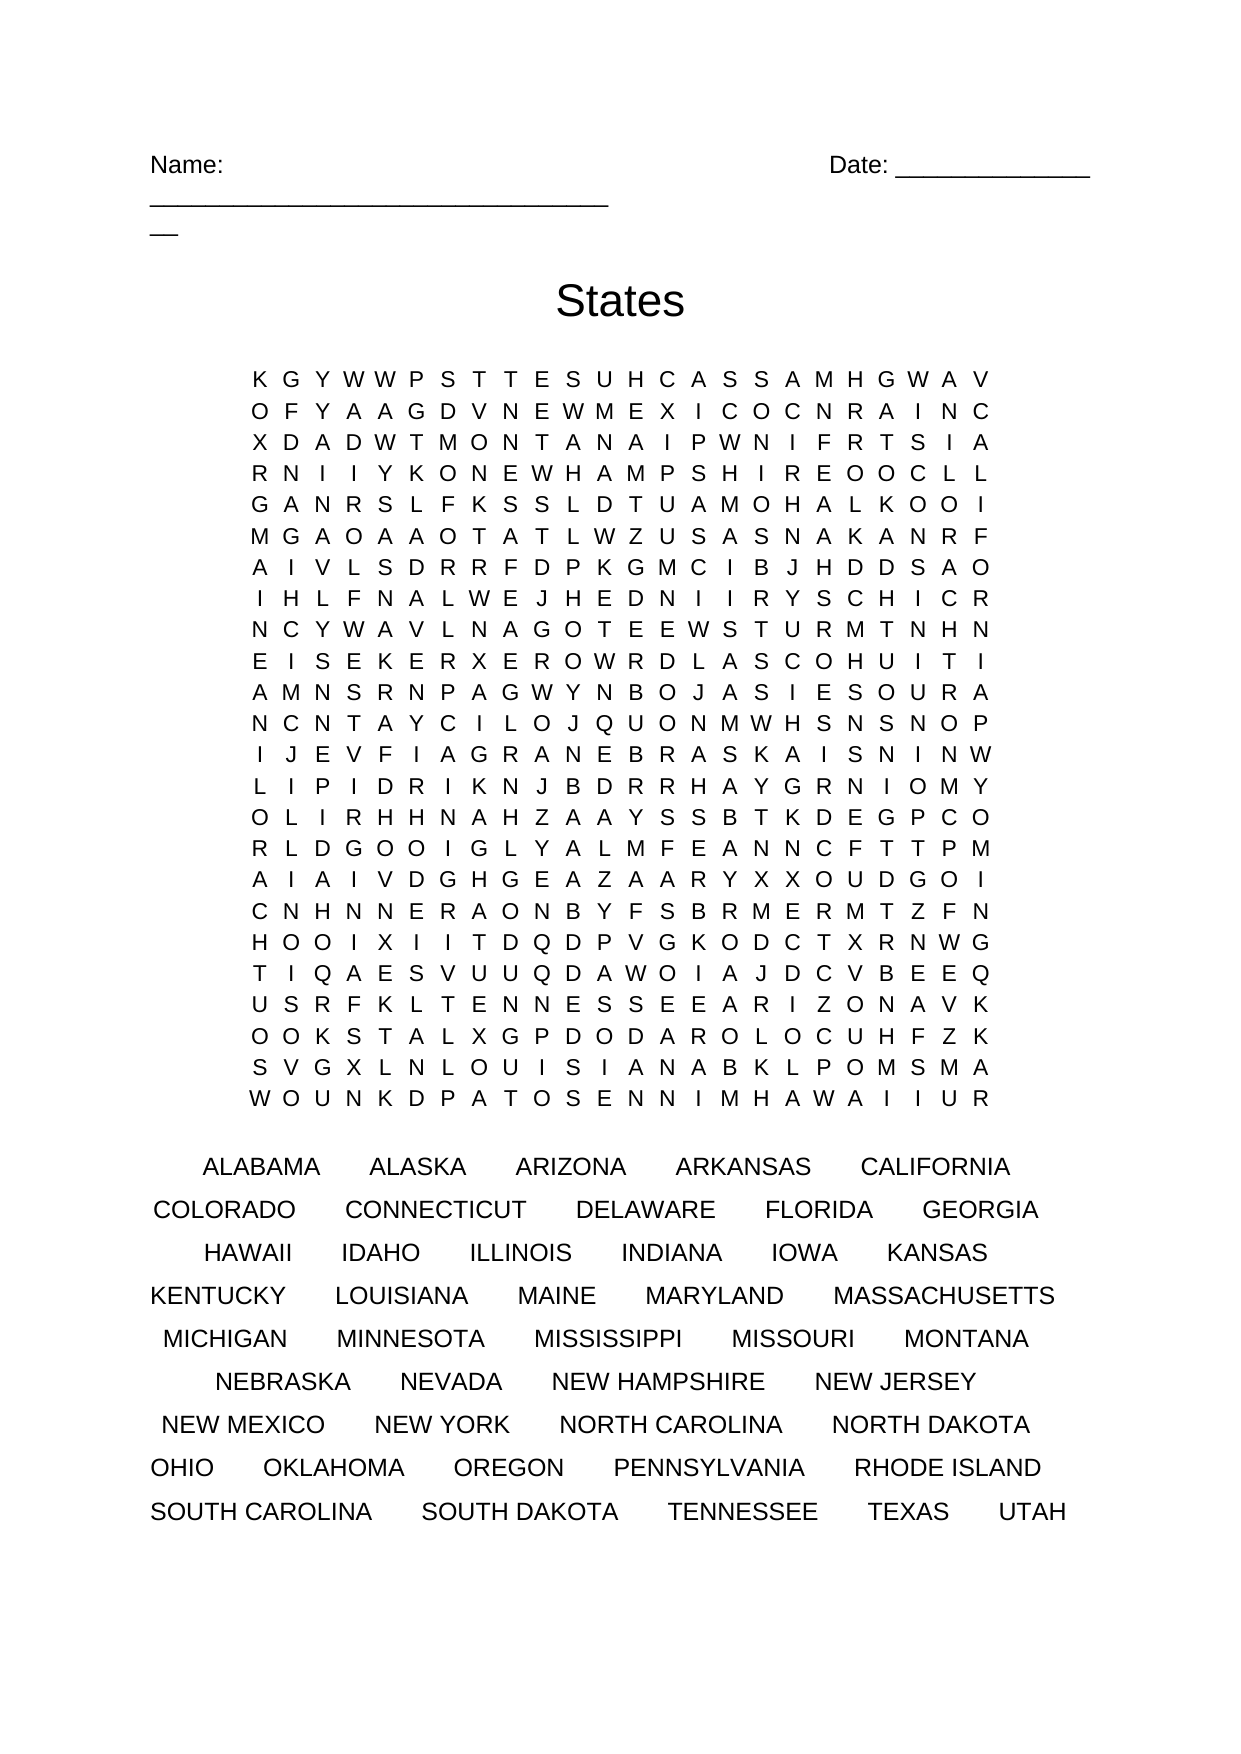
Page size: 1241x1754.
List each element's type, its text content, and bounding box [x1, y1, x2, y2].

table_cell I [871, 770, 902, 801]
table_cell Z [934, 1020, 965, 1051]
table_cell H [558, 458, 589, 489]
table_cell A [338, 395, 369, 426]
table_cell M [840, 895, 871, 926]
table_cell R [651, 770, 683, 801]
table_cell W [526, 458, 557, 489]
table_cell I [683, 583, 714, 614]
table_cell G [526, 614, 557, 645]
table_cell A [714, 520, 745, 551]
table_cell I [902, 395, 933, 426]
table_cell N [275, 895, 307, 926]
table_cell S [495, 489, 526, 520]
table_cell T [871, 426, 902, 458]
table_cell R [840, 426, 871, 458]
table_cell A [244, 676, 275, 708]
table_cell P [526, 1020, 557, 1051]
table_cell D [589, 489, 620, 520]
table_cell P [432, 1083, 463, 1114]
table_cell B [745, 551, 777, 583]
table_cell V [275, 1051, 307, 1083]
table_cell I [808, 739, 839, 770]
table_cell H [777, 708, 808, 739]
table_cell U [244, 989, 275, 1020]
table_cell M [620, 458, 651, 489]
table_cell S [902, 426, 933, 458]
table_cell I [965, 489, 996, 520]
table_cell O [464, 1051, 495, 1083]
table_cell E [589, 583, 620, 614]
table_cell W [589, 645, 620, 676]
table_cell R [683, 1020, 714, 1051]
table_cell I [244, 739, 275, 770]
table_cell D [526, 551, 557, 583]
table_cell A [244, 864, 275, 895]
table_cell E [808, 458, 839, 489]
table_cell S [244, 1051, 275, 1083]
table_cell C [808, 1020, 839, 1051]
table_cell H [934, 614, 965, 645]
table_cell W [464, 583, 495, 614]
table_cell L [401, 989, 432, 1020]
table_cell Y [369, 458, 401, 489]
table_cell R [369, 676, 401, 708]
table_cell H [840, 645, 871, 676]
table_cell H [683, 770, 714, 801]
table_cell N [307, 489, 338, 520]
table_cell E [651, 614, 683, 645]
table_cell X [651, 395, 683, 426]
table_cell Z [589, 864, 620, 895]
table_cell Z [620, 520, 651, 551]
table_cell V [307, 551, 338, 583]
table_cell N [871, 989, 902, 1020]
table_cell D [558, 1020, 589, 1051]
table_cell M [871, 1051, 902, 1083]
table_cell K [589, 551, 620, 583]
table_cell F [620, 895, 651, 926]
table_cell N [307, 708, 338, 739]
table_cell I [934, 426, 965, 458]
table_cell U [620, 708, 651, 739]
table_cell W [620, 958, 651, 989]
table_cell I [777, 676, 808, 708]
table_cell W [745, 708, 777, 739]
table_cell B [871, 958, 902, 989]
table_cell I [965, 864, 996, 895]
table_cell T [871, 833, 902, 864]
table_cell V [464, 395, 495, 426]
table_cell F [808, 426, 839, 458]
table_cell W [934, 926, 965, 958]
table_cell A [965, 1051, 996, 1083]
table_cell J [745, 958, 777, 989]
table_cell F [432, 489, 463, 520]
table_cell D [808, 801, 839, 833]
table_cell G [871, 801, 902, 833]
table_cell G [777, 770, 808, 801]
table_cell T [871, 614, 902, 645]
table_cell G [495, 1020, 526, 1051]
table_cell R [934, 676, 965, 708]
table_cell U [307, 1083, 338, 1114]
table_cell U [777, 614, 808, 645]
table_cell G [464, 833, 495, 864]
table_cell A [620, 1051, 651, 1083]
table_cell S [338, 1020, 369, 1051]
table_cell N [683, 708, 714, 739]
table_header S [432, 364, 463, 395]
table_cell T [902, 833, 933, 864]
table_cell I [526, 1051, 557, 1083]
table_cell I [338, 926, 369, 958]
table_cell O [808, 645, 839, 676]
table_cell R [871, 926, 902, 958]
table_cell E [683, 833, 714, 864]
table_cell G [495, 676, 526, 708]
table_cell L [275, 801, 307, 833]
table_header V [965, 364, 996, 395]
table_cell U [495, 958, 526, 989]
table_cell A [777, 1083, 808, 1114]
table_cell N [432, 801, 463, 833]
table_cell A [683, 739, 714, 770]
table_cell D [558, 926, 589, 958]
table_cell E [589, 739, 620, 770]
table_cell A [558, 426, 589, 458]
table_cell N [338, 895, 369, 926]
table_cell A [307, 520, 338, 551]
table_cell L [745, 1020, 777, 1051]
table_cell E [620, 395, 651, 426]
table_cell C [934, 583, 965, 614]
table_cell A [714, 958, 745, 989]
table_cell E [651, 989, 683, 1020]
table_cell D [401, 1083, 432, 1114]
table_cell I [275, 770, 307, 801]
table_cell N [745, 833, 777, 864]
table_cell F [275, 395, 307, 426]
table_cell W [369, 426, 401, 458]
table_cell I [777, 989, 808, 1020]
table_cell X [464, 1020, 495, 1051]
table_cell O [495, 895, 526, 926]
table_cell N [934, 739, 965, 770]
table_cell J [526, 770, 557, 801]
table_cell N [558, 739, 589, 770]
table_cell A [714, 833, 745, 864]
table_cell A [840, 1083, 871, 1114]
table_cell I [432, 926, 463, 958]
table_cell F [369, 739, 401, 770]
table_cell X [464, 645, 495, 676]
table_cell A [651, 864, 683, 895]
table_cell B [620, 739, 651, 770]
table_cell A [589, 958, 620, 989]
table_cell C [683, 551, 714, 583]
table_cell R [777, 458, 808, 489]
table_cell O [275, 1083, 307, 1114]
table_cell N [651, 1083, 683, 1114]
table_cell G [620, 551, 651, 583]
table_cell L [307, 583, 338, 614]
table_cell K [871, 489, 902, 520]
table_cell V [934, 989, 965, 1020]
table_cell D [432, 395, 463, 426]
table_cell W [683, 614, 714, 645]
table_cell D [307, 833, 338, 864]
table_cell A [589, 801, 620, 833]
table_cell K [965, 1020, 996, 1051]
table_cell M [244, 520, 275, 551]
table_cell V [338, 739, 369, 770]
table_header P [401, 364, 432, 395]
table_cell S [338, 676, 369, 708]
table_cell D [401, 864, 432, 895]
table_cell M [934, 770, 965, 801]
table_cell O [902, 489, 933, 520]
table_cell S [714, 614, 745, 645]
table_cell R [934, 520, 965, 551]
table_cell H [401, 801, 432, 833]
table_cell E [369, 958, 401, 989]
table_header W [338, 364, 369, 395]
table_cell T [871, 895, 902, 926]
table_cell O [871, 458, 902, 489]
table_cell R [683, 864, 714, 895]
table_cell Y [307, 395, 338, 426]
table_cell G [902, 864, 933, 895]
table_cell N [526, 895, 557, 926]
table_cell C [777, 395, 808, 426]
table_cell E [589, 1083, 620, 1114]
table_cell L [558, 489, 589, 520]
table_cell D [620, 583, 651, 614]
table_cell S [745, 676, 777, 708]
table_cell O [840, 1051, 871, 1083]
table_cell Q [307, 958, 338, 989]
table_cell L [244, 770, 275, 801]
table_header H [840, 364, 871, 395]
table_cell D [275, 426, 307, 458]
table_cell T [589, 614, 620, 645]
table_cell L [432, 1051, 463, 1083]
table_cell A [965, 426, 996, 458]
table_cell K [369, 1083, 401, 1114]
table_cell S [307, 645, 338, 676]
table_cell K [369, 645, 401, 676]
table_cell I [275, 864, 307, 895]
table_cell E [495, 645, 526, 676]
table_cell T [526, 426, 557, 458]
table_cell A [369, 395, 401, 426]
table_cell E [401, 895, 432, 926]
table_cell A [777, 739, 808, 770]
table_cell A [808, 520, 839, 551]
table_cell N [965, 895, 996, 926]
table_cell L [432, 1020, 463, 1051]
table_cell N [401, 676, 432, 708]
table_cell G [338, 833, 369, 864]
table_cell I [683, 1083, 714, 1114]
table_cell S [589, 989, 620, 1020]
table_cell D [589, 770, 620, 801]
table_cell N [464, 458, 495, 489]
table_cell D [620, 1020, 651, 1051]
table_cell V [369, 864, 401, 895]
table_cell R [808, 895, 839, 926]
table_cell J [275, 739, 307, 770]
table_cell H [369, 801, 401, 833]
table_cell F [902, 1020, 933, 1051]
table_cell P [432, 676, 463, 708]
table_cell D [558, 958, 589, 989]
table_cell T [526, 520, 557, 551]
table_cell R [965, 1083, 996, 1114]
table_cell N [902, 520, 933, 551]
table_cell F [338, 583, 369, 614]
table_cell O [244, 1020, 275, 1051]
table_cell U [840, 1020, 871, 1051]
table_cell I [714, 583, 745, 614]
table_cell I [871, 1083, 902, 1114]
table_cell O [745, 395, 777, 426]
table_cell I [275, 958, 307, 989]
table_cell A [902, 989, 933, 1020]
table_cell I [965, 645, 996, 676]
table_cell A [871, 520, 902, 551]
table_header C [651, 364, 683, 395]
table_cell A [558, 864, 589, 895]
table_cell L [275, 833, 307, 864]
table_cell O [464, 426, 495, 458]
table_cell W [526, 676, 557, 708]
table_header T [495, 364, 526, 395]
table_cell C [808, 833, 839, 864]
table_cell S [745, 520, 777, 551]
table_cell I [902, 739, 933, 770]
table_cell F [338, 989, 369, 1020]
table_cell O [589, 1020, 620, 1051]
table_cell I [275, 551, 307, 583]
table_cell S [714, 739, 745, 770]
table_cell A [495, 520, 526, 551]
table_cell R [714, 895, 745, 926]
table_cell Y [526, 833, 557, 864]
table_cell C [934, 801, 965, 833]
table_cell K [965, 989, 996, 1020]
table_cell T [808, 926, 839, 958]
table_cell I [432, 770, 463, 801]
table_cell J [526, 583, 557, 614]
table_cell N [495, 395, 526, 426]
table_cell L [589, 833, 620, 864]
table_cell X [745, 864, 777, 895]
table_cell C [777, 645, 808, 676]
table_cell Q [965, 958, 996, 989]
table_cell Z [902, 895, 933, 926]
table_cell S [683, 458, 714, 489]
table_cell L [683, 645, 714, 676]
table_cell R [840, 395, 871, 426]
table_cell K [745, 1051, 777, 1083]
table_cell N [526, 989, 557, 1020]
table_cell N [840, 708, 871, 739]
table_cell H [307, 895, 338, 926]
table_cell G [401, 395, 432, 426]
table_cell A [307, 426, 338, 458]
table_cell R [808, 770, 839, 801]
table_cell C [432, 708, 463, 739]
table_cell O [902, 770, 933, 801]
table_cell H [558, 583, 589, 614]
table_cell H [464, 864, 495, 895]
table_cell L [777, 1051, 808, 1083]
table_cell T [369, 1020, 401, 1051]
table_cell L [338, 551, 369, 583]
table_cell Y [620, 801, 651, 833]
table_cell K [777, 801, 808, 833]
table_cell I [401, 926, 432, 958]
table_cell I [432, 833, 463, 864]
table_cell E [464, 989, 495, 1020]
table_cell O [934, 864, 965, 895]
table_cell B [620, 676, 651, 708]
table_cell S [558, 1083, 589, 1114]
table_cell N [620, 1083, 651, 1114]
table_cell N [589, 426, 620, 458]
table_cell D [871, 551, 902, 583]
table_header M [808, 364, 839, 395]
table_cell N [464, 614, 495, 645]
table_cell A [620, 426, 651, 458]
table_cell C [714, 395, 745, 426]
table_cell J [683, 676, 714, 708]
table_cell A [464, 895, 495, 926]
table_cell E [401, 645, 432, 676]
table_cell X [777, 864, 808, 895]
table_cell W [589, 520, 620, 551]
table_cell H [745, 1083, 777, 1114]
table_cell U [495, 1051, 526, 1083]
table_cell O [307, 926, 338, 958]
table_cell L [934, 458, 965, 489]
table_cell L [401, 489, 432, 520]
table_cell E [307, 739, 338, 770]
table_cell D [369, 770, 401, 801]
table_cell A [683, 1051, 714, 1083]
table_cell O [777, 1020, 808, 1051]
table_header T [464, 364, 495, 395]
table_cell T [745, 801, 777, 833]
table_cell I [683, 395, 714, 426]
table_cell Y [714, 864, 745, 895]
table_cell O [651, 676, 683, 708]
table_cell E [526, 395, 557, 426]
table_cell C [777, 926, 808, 958]
table_cell W [808, 1083, 839, 1114]
table_cell L [432, 614, 463, 645]
table_cell A [620, 864, 651, 895]
table_cell R [620, 645, 651, 676]
table_cell T [401, 426, 432, 458]
table_cell U [902, 676, 933, 708]
table_cell O [244, 395, 275, 426]
table_cell W [244, 1083, 275, 1114]
table_cell A [307, 864, 338, 895]
table_cell N [651, 583, 683, 614]
table_cell G [275, 520, 307, 551]
table_cell R [338, 489, 369, 520]
table_cell C [965, 395, 996, 426]
table_cell O [840, 989, 871, 1020]
table_cell E [495, 583, 526, 614]
table_cell D [777, 958, 808, 989]
table_cell E [338, 645, 369, 676]
table_cell M [714, 489, 745, 520]
table_cell R [526, 645, 557, 676]
table_cell S [808, 583, 839, 614]
table_cell Y [745, 770, 777, 801]
table_cell S [651, 895, 683, 926]
table_header Y [307, 364, 338, 395]
table_cell O [369, 833, 401, 864]
table_cell S [840, 739, 871, 770]
table_cell O [401, 833, 432, 864]
table_cell I [338, 458, 369, 489]
table_cell N [307, 676, 338, 708]
table_cell B [558, 895, 589, 926]
table_header W [902, 364, 933, 395]
table_cell G [244, 489, 275, 520]
table_cell R [745, 583, 777, 614]
table_cell E [620, 614, 651, 645]
table_cell N [808, 395, 839, 426]
table_cell L [369, 1051, 401, 1083]
table_cell A [244, 551, 275, 583]
table_cell M [275, 676, 307, 708]
table_cell Y [965, 770, 996, 801]
table_header A [683, 364, 714, 395]
table_cell X [244, 426, 275, 458]
table_cell S [558, 1051, 589, 1083]
table_cell I [777, 426, 808, 458]
table_cell Q [526, 958, 557, 989]
table_cell N [871, 739, 902, 770]
table_cell F [840, 833, 871, 864]
table_cell D [871, 864, 902, 895]
table_cell G [307, 1051, 338, 1083]
table_cell U [871, 645, 902, 676]
table_header W [369, 364, 401, 395]
table_cell F [495, 551, 526, 583]
table_cell V [840, 958, 871, 989]
table_cell D [401, 551, 432, 583]
table_cell N [902, 614, 933, 645]
table_cell R [432, 551, 463, 583]
table_cell R [432, 645, 463, 676]
table_cell O [432, 520, 463, 551]
table_cell N [965, 614, 996, 645]
table_cell A [965, 676, 996, 708]
table_cell N [244, 708, 275, 739]
table_cell O [965, 551, 996, 583]
table_cell N [902, 926, 933, 958]
table_cell M [589, 395, 620, 426]
table_cell I [902, 1083, 933, 1114]
table_cell F [965, 520, 996, 551]
table_cell J [558, 708, 589, 739]
table_cell K [464, 489, 495, 520]
table_cell F [934, 895, 965, 926]
table_cell R [338, 801, 369, 833]
table_cell O [745, 489, 777, 520]
table_cell S [651, 801, 683, 833]
table_cell T [464, 520, 495, 551]
table_cell N [934, 395, 965, 426]
table_cell S [683, 520, 714, 551]
table_cell N [745, 426, 777, 458]
table_cell O [558, 645, 589, 676]
table_cell Q [589, 708, 620, 739]
table_cell A [464, 1083, 495, 1114]
table_cell K [745, 739, 777, 770]
table_cell T [934, 645, 965, 676]
table_cell S [745, 645, 777, 676]
table_cell R [745, 989, 777, 1020]
table_cell I [307, 458, 338, 489]
table_cell N [275, 458, 307, 489]
table_cell Y [777, 583, 808, 614]
table_header S [745, 364, 777, 395]
table_cell A [934, 551, 965, 583]
table_header Name: ___________________________________ [150, 150, 620, 274]
table_cell K [683, 926, 714, 958]
table_cell O [558, 614, 589, 645]
table_header G [871, 364, 902, 395]
table_cell N [777, 520, 808, 551]
table_cell T [495, 1083, 526, 1114]
table_cell A [464, 801, 495, 833]
table_cell E [244, 645, 275, 676]
table_cell E [558, 989, 589, 1020]
table_cell L [495, 708, 526, 739]
table_cell I [338, 864, 369, 895]
table_cell I [589, 1051, 620, 1083]
table_header E [526, 364, 557, 395]
table_cell W [965, 739, 996, 770]
table_cell V [401, 614, 432, 645]
table_cell P [902, 801, 933, 833]
table_cell U [651, 520, 683, 551]
table_cell S [902, 551, 933, 583]
table_cell O [651, 958, 683, 989]
table_cell P [651, 458, 683, 489]
table_cell O [338, 520, 369, 551]
table_cell M [840, 614, 871, 645]
table_cell S [620, 989, 651, 1020]
table_cell N [651, 1051, 683, 1083]
table_cell N [369, 583, 401, 614]
table_cell D [840, 551, 871, 583]
table_header U [589, 364, 620, 395]
table_cell R [651, 739, 683, 770]
table_cell A [369, 708, 401, 739]
table_cell E [495, 458, 526, 489]
table_cell R [808, 614, 839, 645]
table_cell N [369, 895, 401, 926]
table_cell O [275, 1020, 307, 1051]
table_cell L [840, 489, 871, 520]
table_cell N [495, 426, 526, 458]
table_cell T [464, 926, 495, 958]
table_cell R [965, 583, 996, 614]
table_cell A [808, 489, 839, 520]
table_cell N [495, 770, 526, 801]
table_cell P [808, 1051, 839, 1083]
table_cell U [464, 958, 495, 989]
table_cell P [307, 770, 338, 801]
table_cell A [432, 739, 463, 770]
table_cell O [432, 458, 463, 489]
table_cell C [840, 583, 871, 614]
table_cell N [495, 989, 526, 1020]
table_cell W [714, 426, 745, 458]
table_cell O [526, 708, 557, 739]
table_cell C [275, 614, 307, 645]
table_cell S [369, 489, 401, 520]
table_cell Y [589, 895, 620, 926]
table_cell S [683, 801, 714, 833]
table_cell I [714, 551, 745, 583]
table_cell A [401, 1020, 432, 1051]
table_cell K [307, 1020, 338, 1051]
table_cell E [808, 676, 839, 708]
table_cell H [871, 583, 902, 614]
table_cell W [558, 395, 589, 426]
table_cell L [558, 520, 589, 551]
table_cell A [369, 614, 401, 645]
table_cell E [840, 801, 871, 833]
table_cell C [902, 458, 933, 489]
table_cell D [745, 926, 777, 958]
table_cell G [464, 739, 495, 770]
table_cell H [495, 801, 526, 833]
table_cell O [275, 926, 307, 958]
table_cell M [965, 833, 996, 864]
table_cell R [432, 895, 463, 926]
table_cell I [275, 645, 307, 676]
table_cell A [558, 833, 589, 864]
table_cell H [808, 551, 839, 583]
table_cell D [338, 426, 369, 458]
table_cell O [244, 801, 275, 833]
table_cell P [965, 708, 996, 739]
table_cell S [369, 551, 401, 583]
table_cell Y [558, 676, 589, 708]
table_cell R [401, 770, 432, 801]
table_cell R [307, 989, 338, 1020]
table_cell H [275, 583, 307, 614]
table_header K [244, 364, 275, 395]
table_cell M [745, 895, 777, 926]
table_cell U [934, 1083, 965, 1114]
table_cell S [871, 708, 902, 739]
table_cell T [338, 708, 369, 739]
table_cell I [464, 708, 495, 739]
table_header A [777, 364, 808, 395]
table_cell J [777, 551, 808, 583]
table_cell R [495, 739, 526, 770]
table_cell Y [307, 614, 338, 645]
table_cell O [934, 708, 965, 739]
table_cell C [275, 708, 307, 739]
table_cell I [401, 739, 432, 770]
table_cell B [683, 895, 714, 926]
table_cell B [714, 1051, 745, 1083]
table_cell I [902, 645, 933, 676]
table_cell I [745, 458, 777, 489]
table_cell A [714, 770, 745, 801]
table_cell M [651, 551, 683, 583]
table_header H [620, 364, 651, 395]
table_header G [275, 364, 307, 395]
table_cell K [464, 770, 495, 801]
table_cell N [589, 676, 620, 708]
table_cell O [934, 489, 965, 520]
table_cell Z [526, 801, 557, 833]
table_cell K [401, 458, 432, 489]
table_cell H [777, 489, 808, 520]
table_cell Q [526, 926, 557, 958]
table_cell A [526, 739, 557, 770]
table_cell E [902, 958, 933, 989]
table_cell A [338, 958, 369, 989]
table_cell T [432, 989, 463, 1020]
table_cell N [902, 708, 933, 739]
table_cell N [244, 614, 275, 645]
table_cell P [558, 551, 589, 583]
table_cell I [244, 583, 275, 614]
table_cell R [244, 833, 275, 864]
table_cell V [620, 926, 651, 958]
table_cell Z [808, 989, 839, 1020]
table_cell S [808, 708, 839, 739]
table_cell P [589, 926, 620, 958]
table_cell H [714, 458, 745, 489]
table_cell G [965, 926, 996, 958]
table_cell S [401, 958, 432, 989]
table_cell S [840, 676, 871, 708]
table_cell P [934, 833, 965, 864]
table_cell M [620, 833, 651, 864]
table_cell C [244, 895, 275, 926]
table_cell P [683, 426, 714, 458]
table_cell O [651, 708, 683, 739]
table_cell X [338, 1051, 369, 1083]
table_cell L [432, 583, 463, 614]
table_cell A [401, 520, 432, 551]
table_cell X [840, 926, 871, 958]
table_cell O [526, 1083, 557, 1114]
table_cell O [965, 801, 996, 833]
table_cell D [651, 645, 683, 676]
table_cell O [808, 864, 839, 895]
table_cell A [369, 520, 401, 551]
table_cell H [871, 1020, 902, 1051]
table_cell E [934, 958, 965, 989]
table_cell H [244, 926, 275, 958]
table_cell M [934, 1051, 965, 1083]
table_cell A [464, 676, 495, 708]
table_cell I [683, 958, 714, 989]
table_cell E [526, 864, 557, 895]
table_cell B [558, 770, 589, 801]
table_cell K [840, 520, 871, 551]
table_cell G [495, 864, 526, 895]
table_cell K [369, 989, 401, 1020]
table_cell V [432, 958, 463, 989]
table_cell U [840, 864, 871, 895]
table_cell E [683, 989, 714, 1020]
table_cell M [714, 708, 745, 739]
table_header A [934, 364, 965, 395]
table_cell E [777, 895, 808, 926]
table_cell A [275, 489, 307, 520]
table_cell A [714, 645, 745, 676]
table_cell W [338, 614, 369, 645]
table_cell Y [401, 708, 432, 739]
table_header Date: ______________ [620, 150, 1090, 274]
table_cell N [777, 833, 808, 864]
table_cell C [808, 958, 839, 989]
table_cell N [338, 1083, 369, 1114]
table_cell S [526, 489, 557, 520]
table_cell O [840, 458, 871, 489]
table_cell O [871, 676, 902, 708]
table_cell L [495, 833, 526, 864]
table_cell T [745, 614, 777, 645]
table_cell A [651, 1020, 683, 1051]
table_cell D [495, 926, 526, 958]
table_cell G [651, 926, 683, 958]
table_cell M [714, 1083, 745, 1114]
table_cell I [338, 770, 369, 801]
table_cell A [589, 458, 620, 489]
table_cell N [401, 1051, 432, 1083]
table_cell T [244, 958, 275, 989]
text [150, 1151, 1090, 1525]
table_cell A [401, 583, 432, 614]
table_cell R [464, 551, 495, 583]
table_cell L [965, 458, 996, 489]
table_cell N [840, 770, 871, 801]
table_cell O [714, 926, 745, 958]
table_cell O [714, 1020, 745, 1051]
table_header S [714, 364, 745, 395]
table_cell S [902, 1051, 933, 1083]
table_cell I [902, 583, 933, 614]
table_cell B [714, 801, 745, 833]
table_cell A [871, 395, 902, 426]
table_cell G [432, 864, 463, 895]
table_cell I [651, 426, 683, 458]
table_header S [558, 364, 589, 395]
table_cell X [369, 926, 401, 958]
title States [150, 274, 1090, 326]
table_cell U [651, 489, 683, 520]
table_cell A [714, 676, 745, 708]
table_cell A [558, 801, 589, 833]
table_cell M [432, 426, 463, 458]
table_cell A [495, 614, 526, 645]
table_cell I [307, 801, 338, 833]
table_cell R [244, 458, 275, 489]
table_cell S [275, 989, 307, 1020]
table_cell F [651, 833, 683, 864]
table_cell A [714, 989, 745, 1020]
table_cell R [620, 770, 651, 801]
table_cell T [620, 489, 651, 520]
table_cell A [683, 489, 714, 520]
